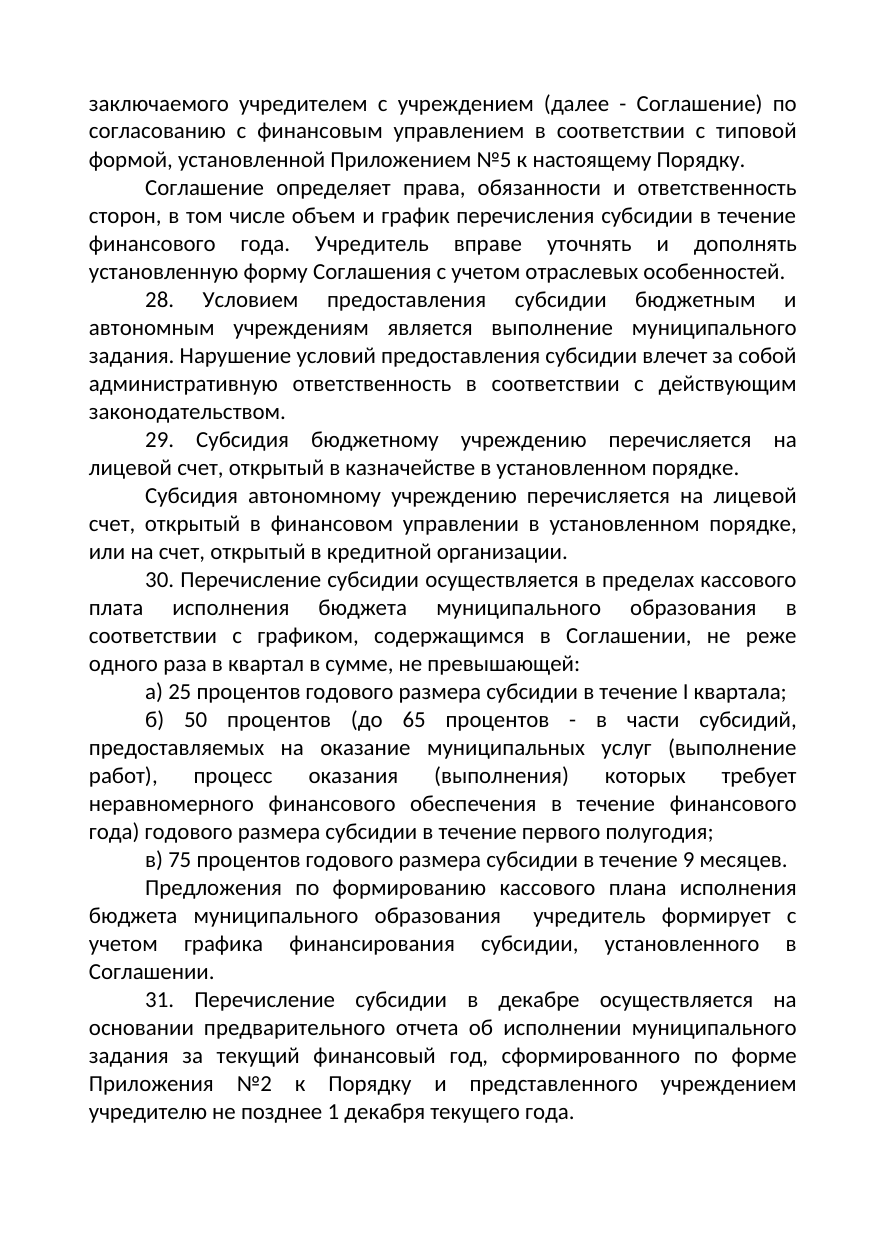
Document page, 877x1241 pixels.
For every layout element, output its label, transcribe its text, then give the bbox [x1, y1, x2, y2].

text Субсидия автономному учреждению перечисляется на лицевой счет, открытый в финансовом управлении в установленном порядке, или на счет, открытый в кредитной организации. [89, 481, 797, 565]
text б) 50 процентов (до 65 процентов - в части субсидий, предоставляемых на оказание муниципальных услуг (выполнение работ), процесс оказания (выполнения) которых требует неравномерного финансового обеспечения в течение финансового года) годового размера субсидии в течение первого полугодия; [89, 705, 797, 845]
text а) 25 процентов годового размера субсидии в течение I квартала; [89, 677, 797, 705]
text Соглашение определяет права, обязанности и ответственность сторон, в том числе объем и график перечисления субсидии в течение финансового года. Учредитель вправе уточнять и дополнять установленную форму Соглашения с учетом отраслевых особенностей. [89, 173, 797, 285]
text 30. Перечисление субсидии осуществляется в пределах кассового плата исполнения бюджета муниципального образования в соответствии с графиком, содержащимся в Соглашении, не реже одного раза в квартал в сумме, не превышающей: [89, 565, 797, 677]
text в) 75 процентов годового размера субсидии в течение 9 месяцев. [89, 845, 797, 873]
text Предложения по формированию кассового плана исполнения бюджета муниципального образования учредитель формирует с учетом графика финансирования субсидии, установленного в Соглашении. [89, 873, 797, 985]
text 31. Перечисление субсидии в декабре осуществляется на основании предварительного отчета об исполнении муниципального задания за текущий финансовый год, сформированного по форме Приложения №2 к Порядку и представленного учреждением учредителю не позднее 1 декабря текущего года. [89, 985, 797, 1125]
text 29. Субсидия бюджетному учреждению перечисляется на лицевой счет, открытый в казначействе в установленном порядке. [89, 425, 797, 481]
text 28. Условием предоставления субсидии бюджетным и автономным учреждениям является выполнение муниципального задания. Нарушение условий предоставления субсидии влечет за собой административную ответственность в соответствии с действующим законодательством. [89, 285, 797, 425]
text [89, 89, 797, 173]
